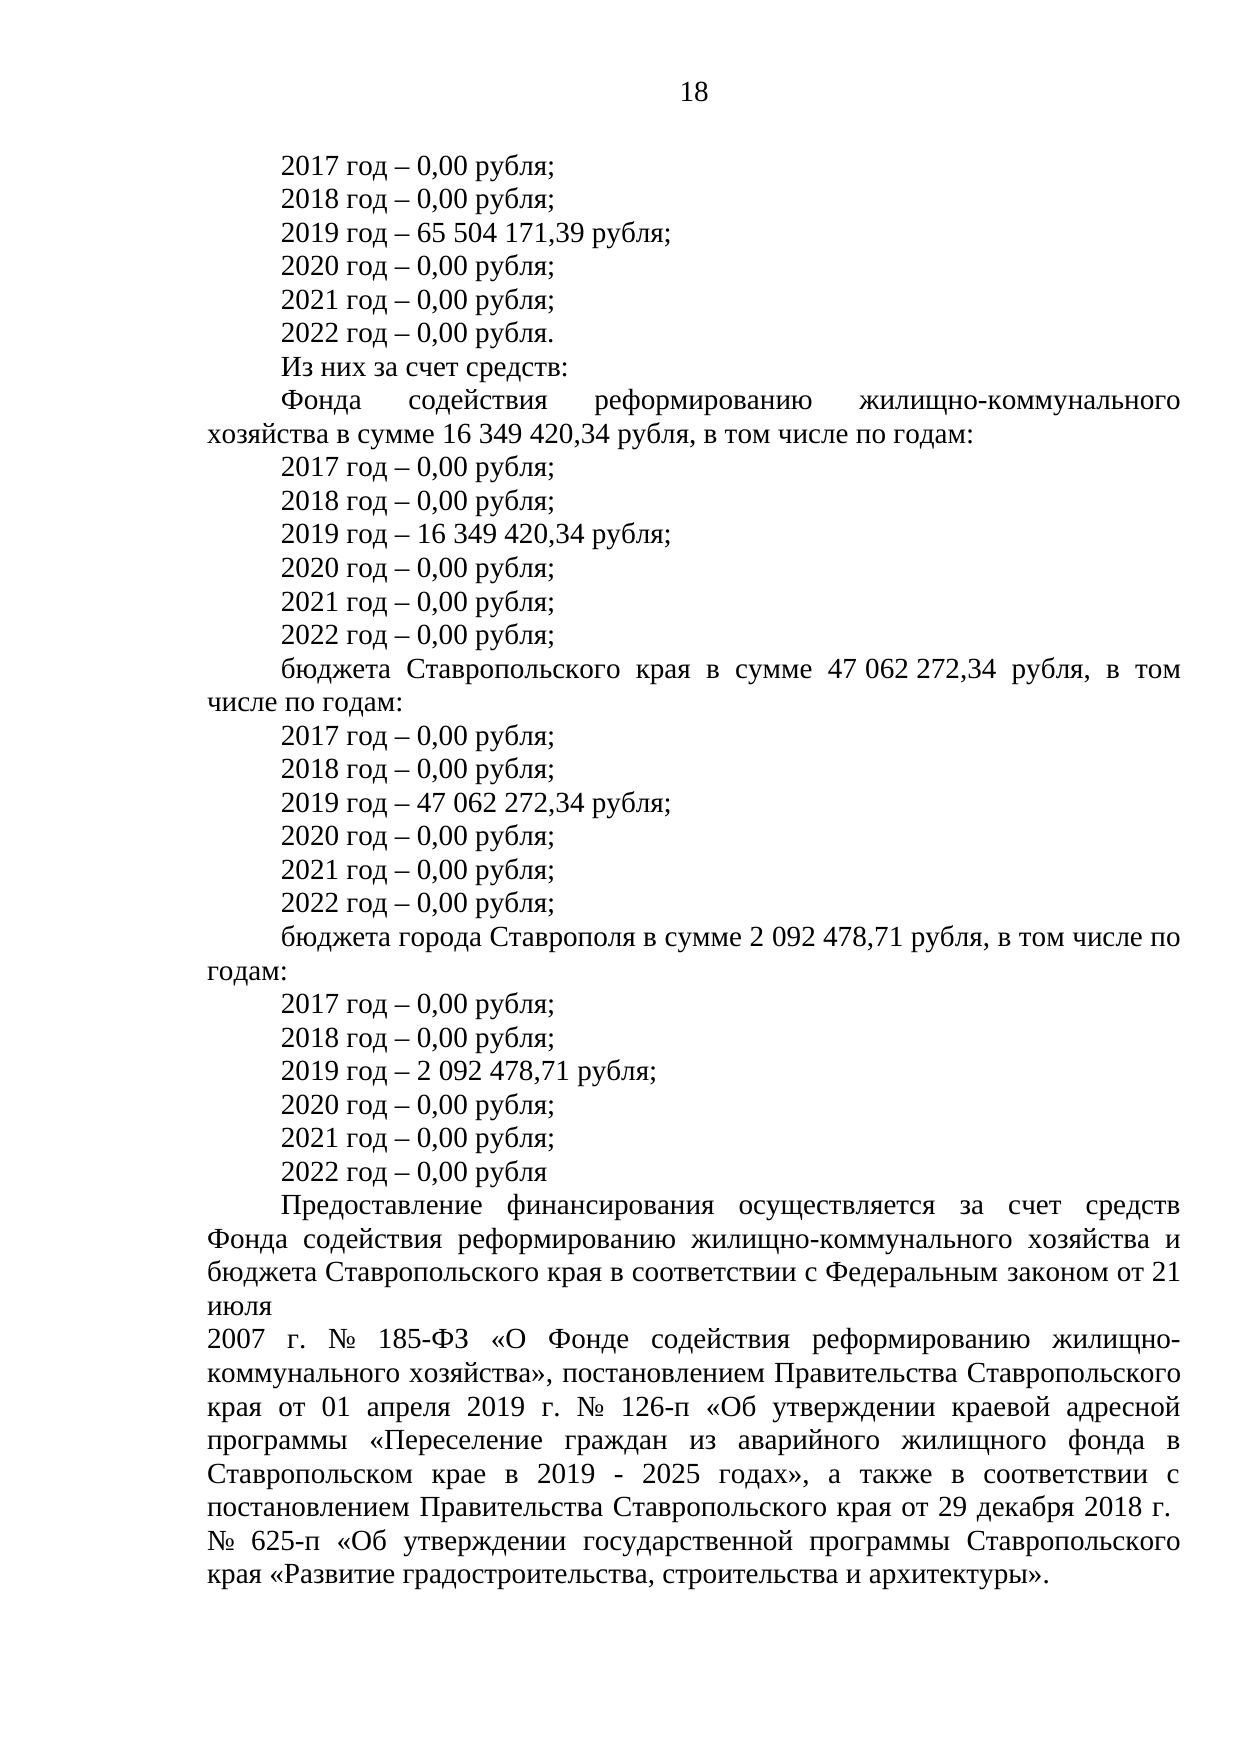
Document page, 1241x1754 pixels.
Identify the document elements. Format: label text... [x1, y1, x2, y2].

text 2021 год – 0,00 рубля; [207, 584, 1181, 617]
text Из них за счет средств: [207, 349, 1181, 382]
text 2021 год – 0,00 рубля; [207, 1120, 1181, 1154]
text 2018 год – 0,00 рубля; [207, 483, 1181, 517]
text бюджета города Ставрополя в сумме 2 092 478,71 рубля, в том числе по годам: [207, 919, 1181, 986]
text Предоставление финансирования осуществляется за счет средств Фонда содействия реформированию жилищно-коммунального хозяйства и бюджета Ставропольского края в соответствии с Федеральным законом от 21 июля 2007 г. № 185-ФЗ «О Фонде содействия реформированию жилищно-коммунального хозяйства», постановлением Правительства Ставропольского края от 01 апреля 2019 г. № 126-п «Об утверждении краевой адресной программы «Переселение граждан из аварийного жилищного фонда в Ставропольском крае в 2019 - 2025 годах», а также в соответствии с постановлением Правительства Ставропольского края от 29 декабря 2018 г. № 625-п «Об утверждении государственной программы Ставропольского края «Развитие градостроительства, строительства и архитектуры». [207, 1187, 1181, 1590]
text 2017 год – 0,00 рубля; [207, 148, 1181, 181]
text 2018 год – 0,00 рубля; [207, 751, 1181, 785]
text 2020 год – 0,00 рубля; [207, 818, 1181, 852]
text 2021 год – 0,00 рубля; [207, 282, 1181, 315]
text 2020 год – 0,00 рубля; [207, 1087, 1181, 1120]
text 2019 год – 47 062 272,34 рубля; [207, 785, 1181, 818]
text бюджета Ставропольского края в сумме 47 062 272,34 рубля, в том числе по годам: [207, 651, 1181, 718]
text 2017 год – 0,00 рубля; [207, 449, 1181, 483]
text 2018 год – 0,00 рубля; [207, 1020, 1181, 1053]
text 2022 год – 0,00 рубля. [207, 315, 1181, 349]
text 2021 год – 0,00 рубля; [207, 852, 1181, 886]
text 2022 год – 0,00 рубля; [207, 617, 1181, 651]
text 2019 год – 2 092 478,71 рубля; [207, 1053, 1181, 1087]
text 2019 год – 65 504 171,39 рубля; [207, 215, 1181, 248]
text 2017 год – 0,00 рубля; [207, 718, 1181, 751]
text 2018 год – 0,00 рубля; [207, 181, 1181, 215]
text Фонда содействия реформированию жилищно-коммунального хозяйства в сумме 16 349 420,34 рубля, в том числе по годам: [207, 382, 1181, 449]
text 2022 год – 0,00 рубля; [207, 886, 1181, 919]
text 2020 год – 0,00 рубля; [207, 248, 1181, 282]
text 2020 год – 0,00 рубля; [207, 550, 1181, 584]
text 2019 год – 16 349 420,34 рубля; [207, 517, 1181, 550]
text 2017 год – 0,00 рубля; [207, 986, 1181, 1020]
text 2022 год – 0,00 рубля [207, 1154, 1181, 1187]
